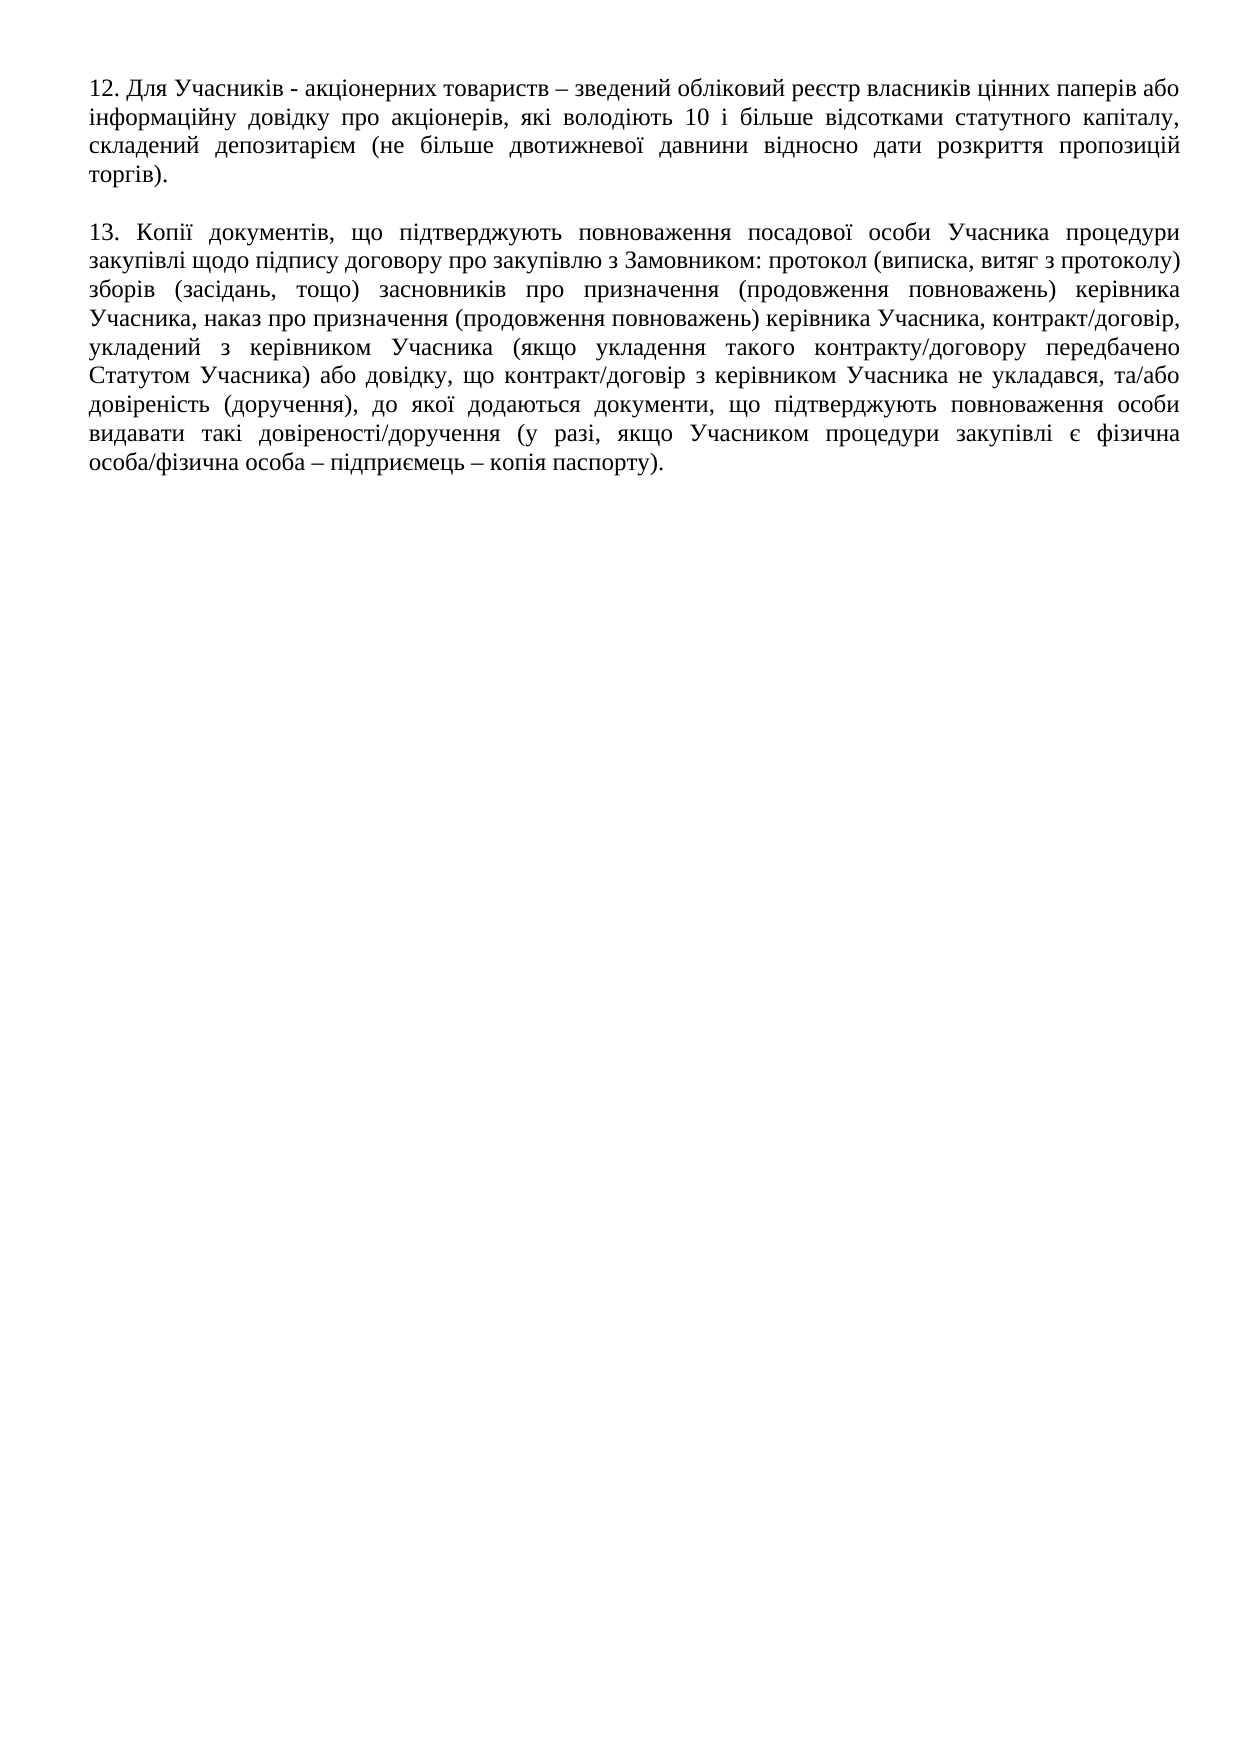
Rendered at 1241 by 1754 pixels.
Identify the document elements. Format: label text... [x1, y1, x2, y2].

text 13. Копії документів, що підтверджують повноваження посадової особи Учасника процедури закупівлі щодо підпису договору про закупівлю з Замовником: протокол (виписка, витяг з протоколу) зборів (засідань, тощо) засновників про призначення (продовження повноважень) керівника Учасника, наказ про призначення (продовження повноважень) керівника Учасника, контракт/договір, укладений з керівником Учасника (якщо укладення такого контракту/договору передбачено Статутом Учасника) або довідку, що контракт/договір з керівником Учасника не укладався, та/або довіреність (доручення), до якої додаються документи, що підтверджують повноваження особи видавати такі довіреності/доручення (у разі, якщо Учасником процедури закупівлі є фізична особа/фізична особа – підприємець – копія паспорту). [89, 217, 1181, 476]
text 12. Для Учасників - акціонерних товариств – зведений обліковий реєстр власників цінних паперів або інформаційну довідку про акціонерів, які володіють 10 і більше відсотками статутного капіталу, складений депозитарієм (не більше двотижневої давнини відносно дати розкриття пропозицій торгів). [89, 73, 1181, 188]
